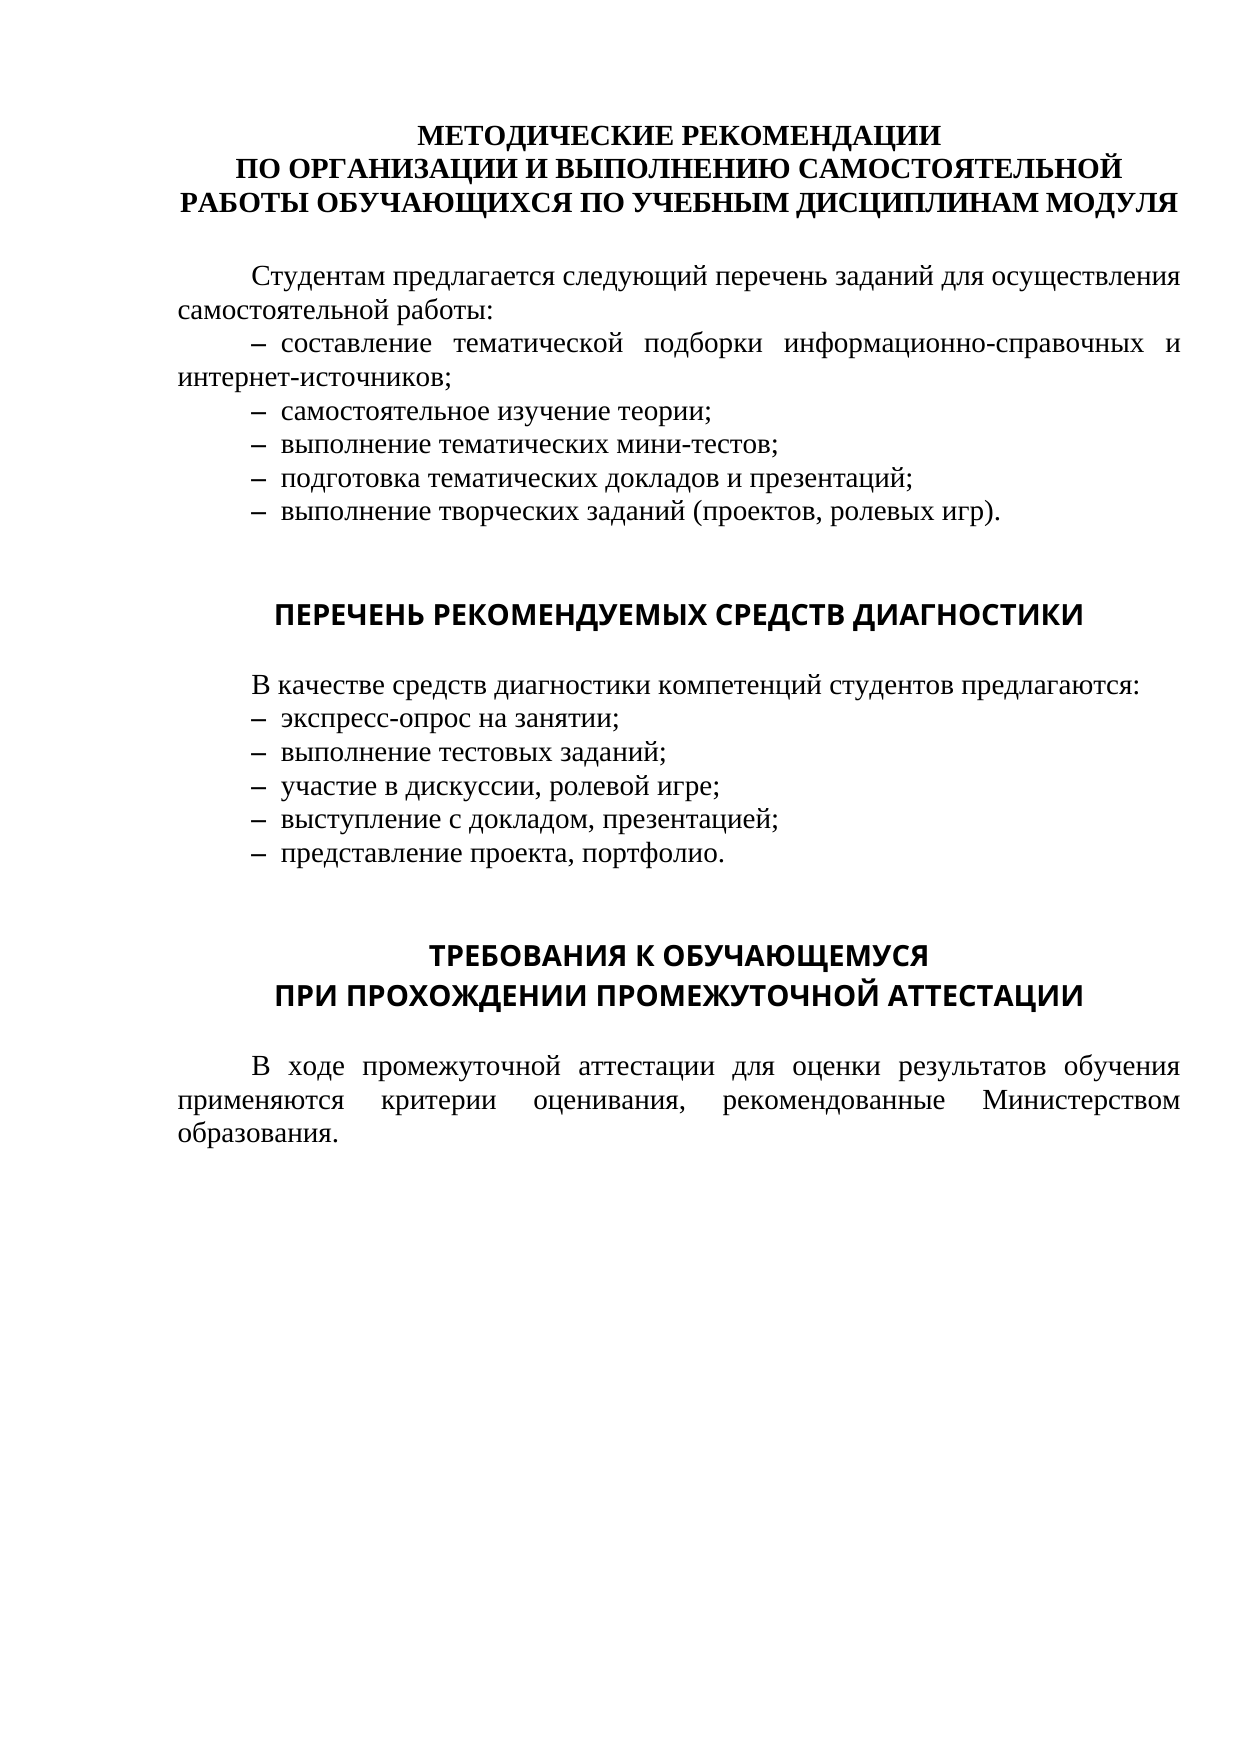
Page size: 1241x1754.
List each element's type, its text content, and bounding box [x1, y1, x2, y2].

text Студентам предлагается следующий перечень заданий для осуществления самостоятельной работы: [177, 258, 1181, 326]
text МЕТОДИЧЕСКИЕ РЕКОМЕНДАЦИИ [177, 118, 1181, 152]
text Перечень рекомендуемых средств диагностики [177, 594, 1181, 633]
text при прохождении ПРОМЕЖУТОЧНОЙ аттестации [177, 975, 1181, 1015]
list выступление с докладом, презентацией; [251, 801, 1181, 835]
list выполнение творческих заданий (проектов, ролевых игр). [177, 493, 1181, 527]
text В качестве средств диагностики компетенций студентов предлагаются: [177, 667, 1181, 701]
text В ходе промежуточной аттестации для оценки результатов обучения применяются критерии оценивания, рекомендованные Министерством образования. [177, 1048, 1181, 1149]
list самостоятельное изучение теории; [177, 393, 1181, 426]
list экспресс-опрос на занятии; [251, 701, 1181, 734]
list представление проекта, портфолио. [251, 835, 1181, 868]
list участие в дискуссии, ролевой игре; [251, 768, 1181, 801]
text ПО ОРГАНИЗАЦИИ И ВЫПОЛНЕНИЮ САМОСТОЯТЕЛЬНОЙ РАБОТЫ ОБУЧАЮЩИХСЯ ПО УЧЕБНЫМ ДИСЦИПЛИНАМ МОДУЛЯ [177, 152, 1181, 219]
list подготовка тематических докладов и презентаций; [177, 460, 1181, 493]
text Требования к обучающемуся [177, 935, 1181, 975]
list выполнение тематических мини-тестов; [177, 426, 1181, 460]
list составление тематической подборки информационно-справочных и интернет-источников; [177, 326, 1181, 393]
list выполнение тестовых заданий; [251, 734, 1181, 768]
